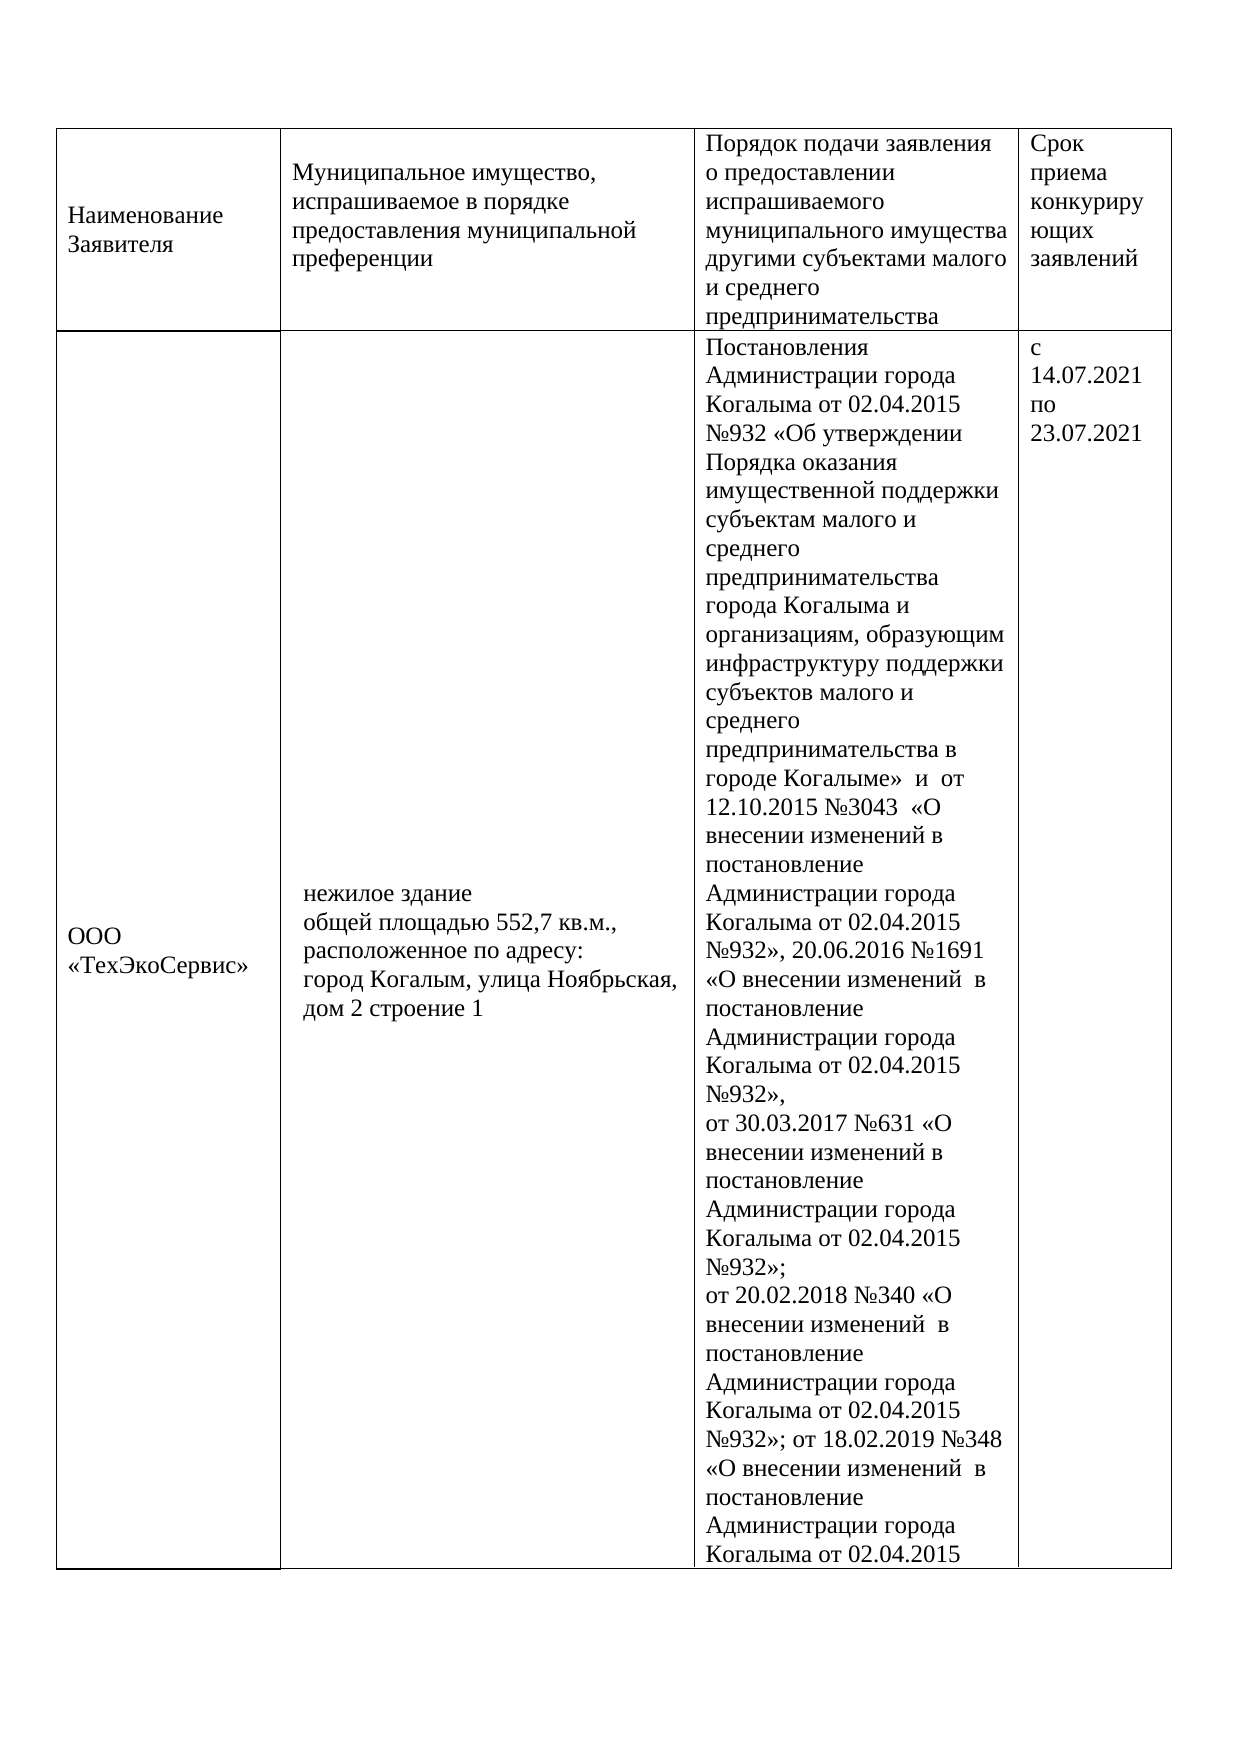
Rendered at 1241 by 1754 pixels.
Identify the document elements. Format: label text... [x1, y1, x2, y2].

table_header Муниципальное имущество, испрашиваемое в порядке предоставления муниципальной преференции [281, 129, 694, 330]
table_header Порядок подачи заявления о предоставлении испрашиваемого муниципального имущества другими субъектами малого и среднего предпринимательства [695, 129, 1018, 330]
table_cell с 14.07.2021 по 23.07.2021 [1019, 331, 1171, 1568]
table_cell [281, 331, 694, 1568]
table_cell ООО «ТехЭкоСервис» [57, 332, 280, 1568]
table_cell Постановления Администрации города Когалыма от 02.04.2015 №932 «Об утверждении Порядка оказания имущественной поддержки субъектам малого и среднего предпринимательства города Когалыма и организациям, образующим инфраструктуру поддержки субъектов малого и среднего предпринимательства в городе Когалыме» и от 12.10.2015 №3043 «О внесении изменений в постановление Администрации города Когалыма от 02.04.2015 №932», 20.06.2016 №1691 «О внесении изменений в постановление Администрации города Когалыма от 02.04.2015 №932», от 30.03.2017 №631 «О внесении изменений в постановление Администрации города Когалыма от 02.04.2015 №932»; от 20.02.2018 №340 «О внесении изменений в постановление Администрации города Когалыма от 02.04.2015 №932»; от 18.02.2019 №348 «О внесении изменений в постановление Администрации города Когалыма от 02.04.2015 [694, 331, 1019, 1568]
table_header Наименование Заявителя [57, 129, 280, 330]
table_header Срок приема конкурирующих заявлений [1019, 129, 1171, 330]
